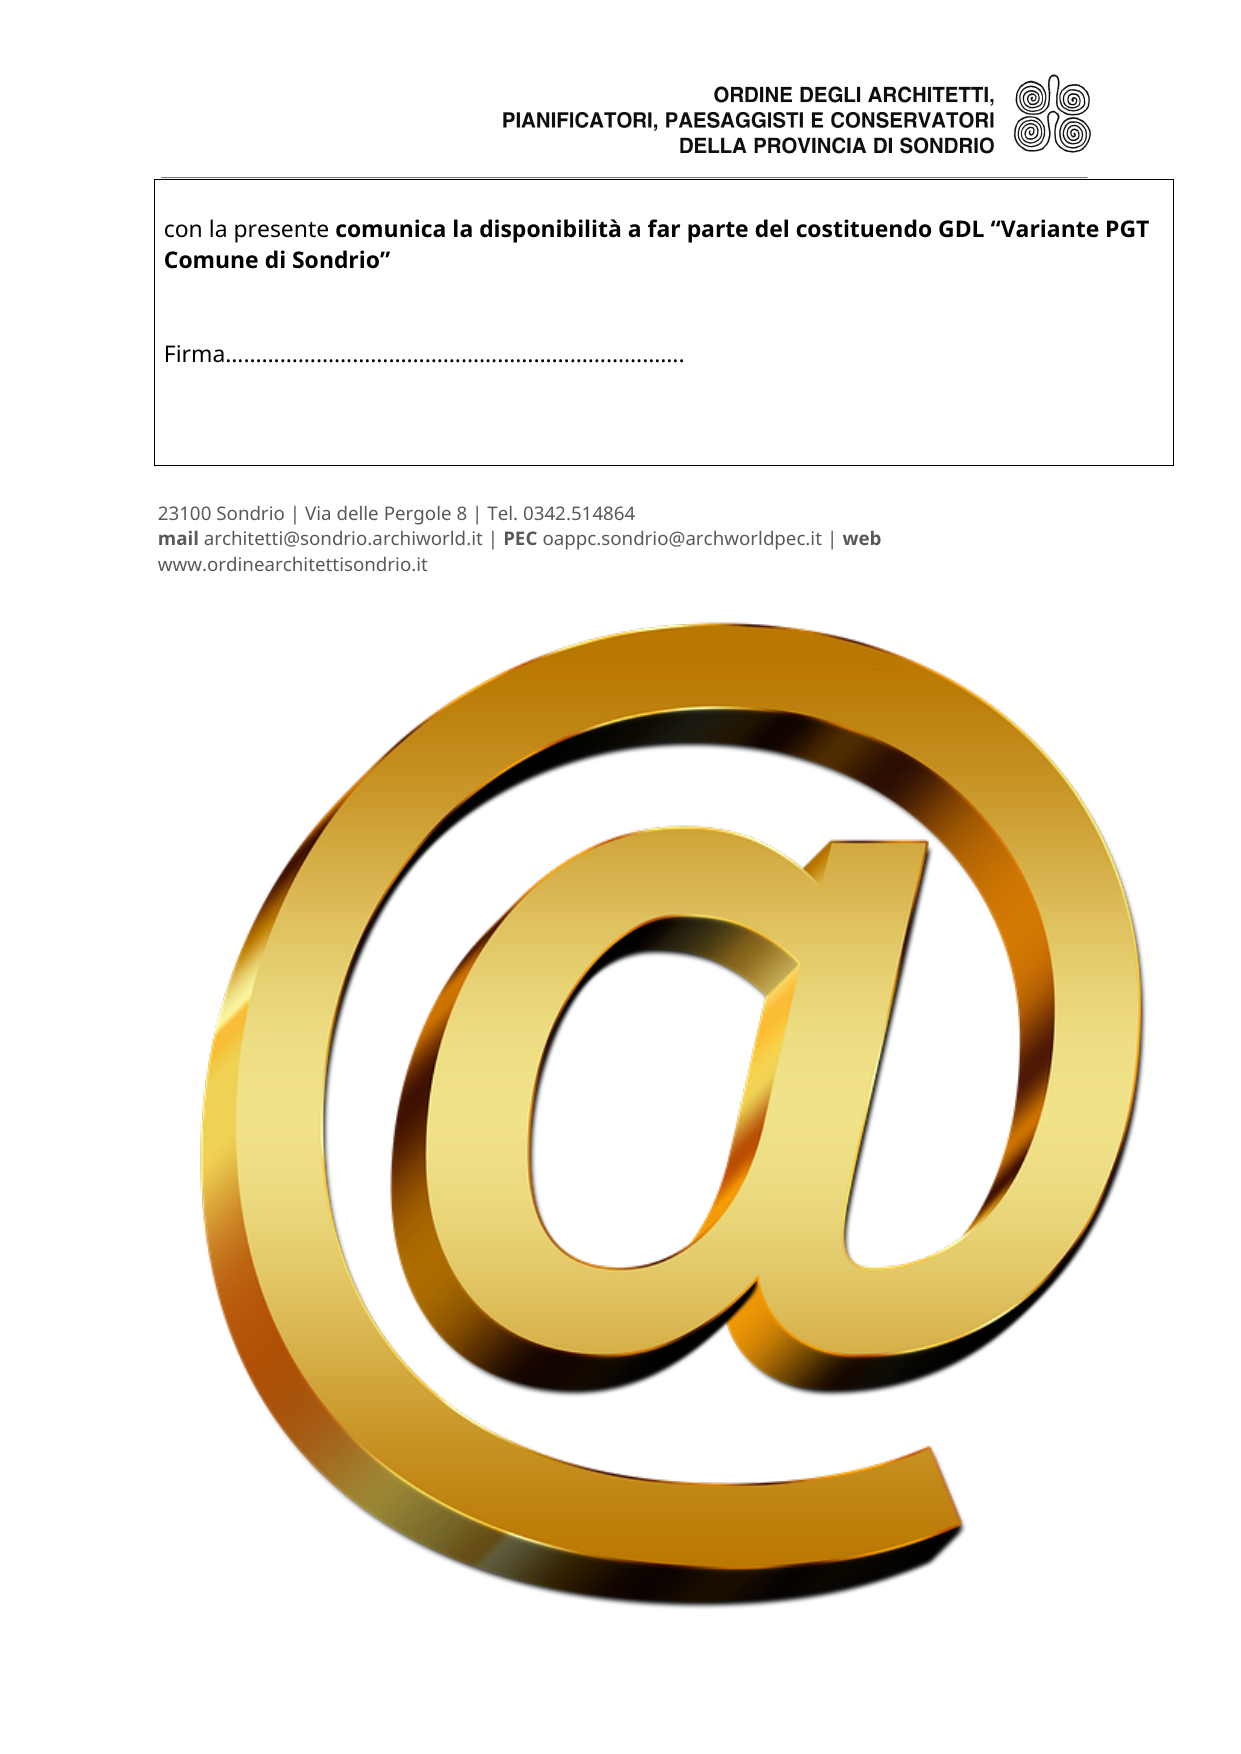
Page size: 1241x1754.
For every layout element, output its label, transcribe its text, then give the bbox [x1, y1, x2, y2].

picture [157, 576, 1241, 1681]
text con la presente comunica la disponibilità a far parte del costituendo GDL “Variante PGT Comune di Sondrio” [155, 210, 1173, 276]
picture [160, 73, 1092, 179]
text Firma…………………………………………………………………. [155, 335, 1173, 369]
